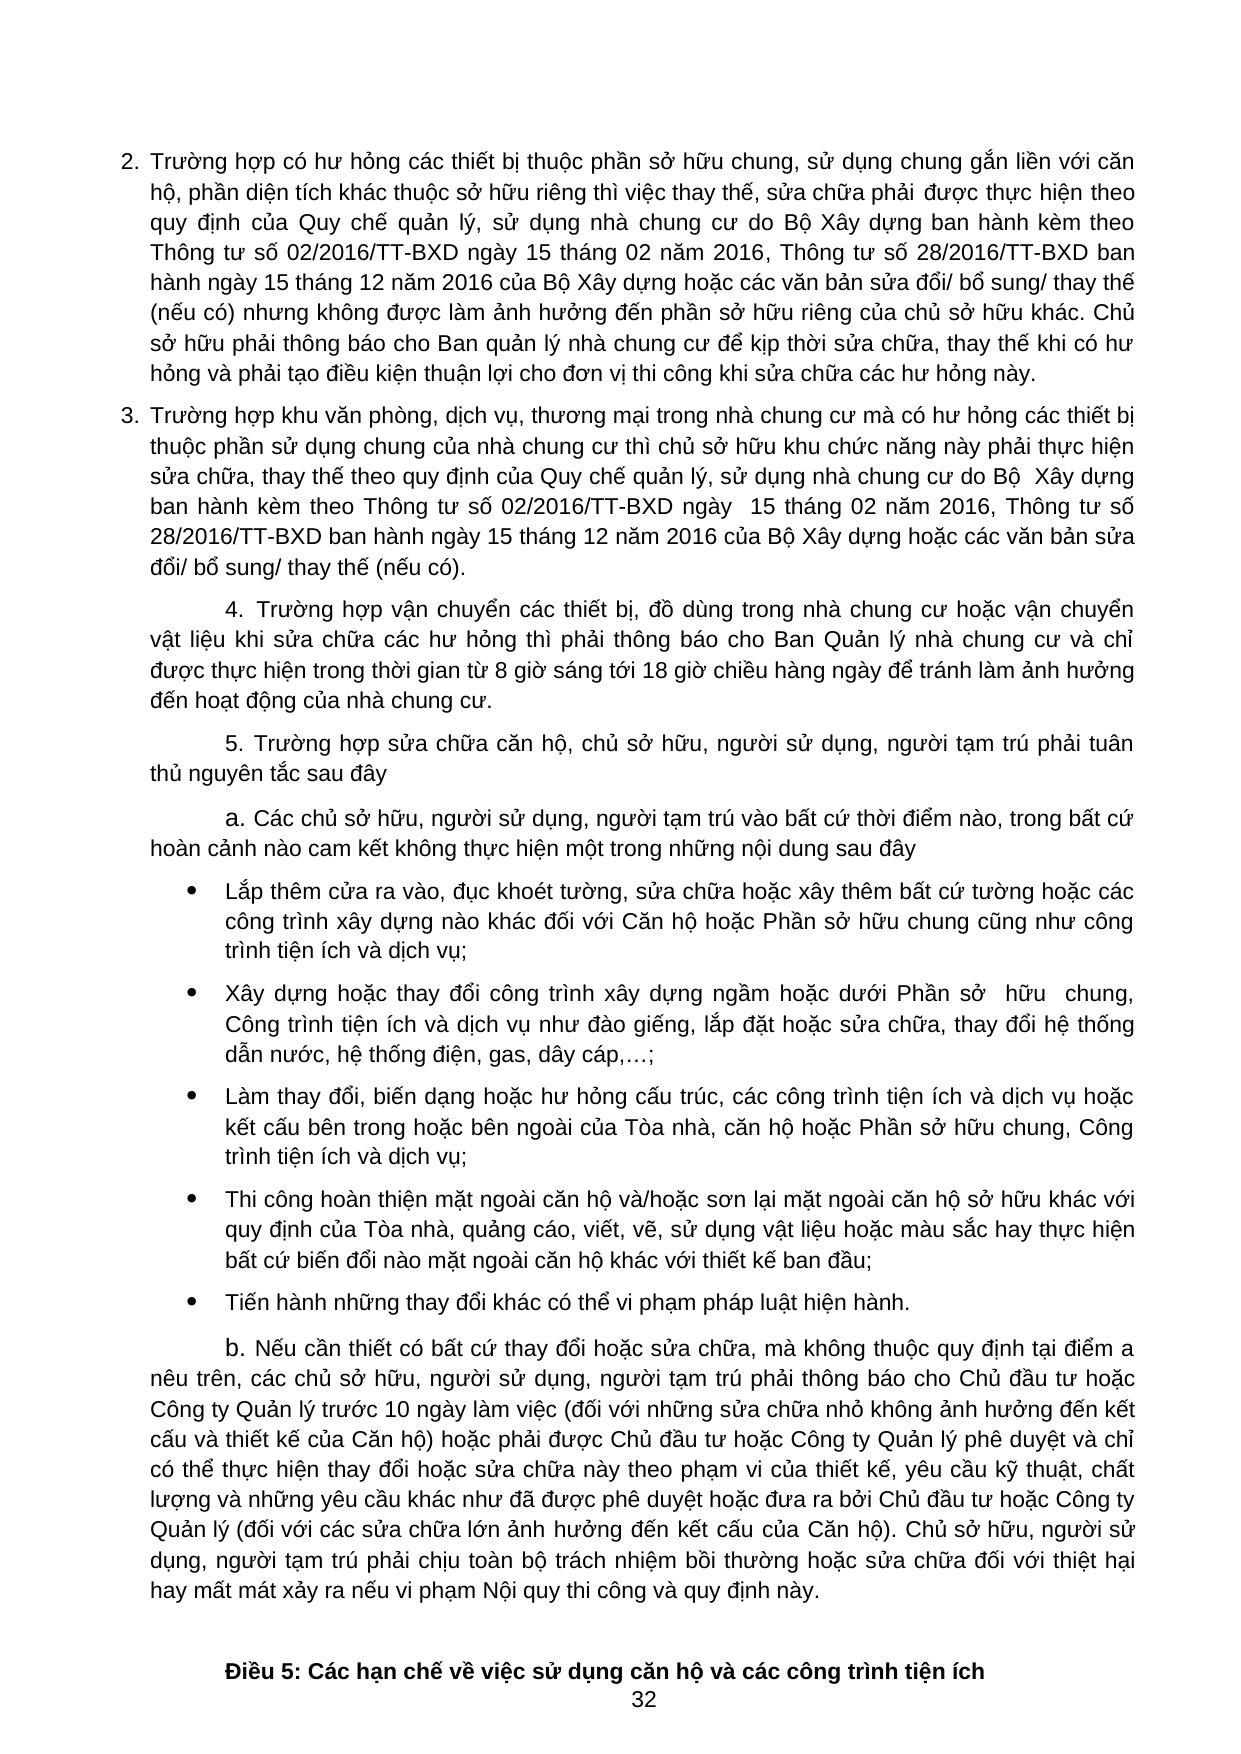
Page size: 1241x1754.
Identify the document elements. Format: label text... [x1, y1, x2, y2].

list Thi công hoàn thiện mặt ngoài căn hộ và/hoặc sơn lại mặt ngoài căn hộ sở hữu khác với quy định của Tòa nhà, quảng cáo, viết, vẽ, sử dụng vật liệu hoặc màu sắc hay thực hiện bất cứ biến đổi nào mặt ngoài căn hộ khác với thiết kế ban đầu; [187, 1186, 1136, 1273]
list Làm thay đổi, biến dạng hoặc hư hỏng cấu trúc, các công trình tiện ích và dịch vụ hoặc kết cấu bên trong hoặc bên ngoài của Tòa nhà, căn hộ hoặc Phần sở hữu chung, Công trình tiện ích và dịch vụ; [187, 1083, 1135, 1169]
list Lắp thêm cửa ra vào, đục khoét tường, sửa chữa hoặc xây thêm bất cứ tường hoặc các công trình xây dựng nào khác đối với Căn hộ hoặc Phần sở hữu chung cũng như công trình tiện ích và dịch vụ; [187, 878, 1134, 964]
list Trường hợp vận chuyển các thiết bị, đồ dùng trong nhà chung cư hoặc vận chuyển vật liệu khi sửa chữa các hư hỏng thì phải thông báo cho Ban Quản lý nhà chung cư và chỉ được thực hiện trong thời gian từ 8 giờ sáng tới 18 giờ chiều hàng ngày để tránh làm ảnh hưởng đến hoạt động của nhà chung cư. [150, 596, 1135, 713]
list Trường hợp sửa chữa căn hộ, chủ sở hữu, người sử dụng, người tạm trú phải tuân thủ nguyên tắc sau đây [150, 729, 1135, 786]
list Nếu cần thiết có bất cứ thay đổi hoặc sửa chữa, mà không thuộc quy định tại điểm a nêu trên, các chủ sở hữu, người sử dụng, người tạm trú phải thông báo cho Chủ đầu tư hoặc Công ty Quản lý trước 10 ngày làm việc (đối với những sửa chữa nhỏ không ảnh hưởng đến kết cấu và thiết kế của Căn hộ) hoặc phải được Chủ đầu tư hoặc Công ty Quản lý phê duyệt và chỉ có thể thực hiện thay đổi hoặc sửa chữa này theo phạm vi của thiết kế, yêu cầu kỹ thuật, chất lượng và những yêu cầu khác như đã được phê duyệt hoặc đưa ra bởi Chủ đầu tư hoặc Công ty Quản lý (đối với các sửa chữa lớn ảnh hưởng đến kết cấu của Căn hộ). Chủ sở hữu, người sử dụng, người tạm trú phải chịu toàn bộ trách nhiệm bồi thường hoặc sửa chữa đối với thiệt hại hay mất mát xảy ra nếu vi phạm Nội quy thi công và quy định này. [150, 1333, 1136, 1603]
list Các chủ sở hữu, người sử dụng, người tạm trú vào bất cứ thời điểm nào, trong bất cứ hoàn cảnh nào cam kết không thực hiện một trong những nội dung sau đây [150, 803, 1135, 862]
list Trường hợp có hư hỏng các thiết bị thuộc phần sở hữu chung, sử dụng chung gắn liền với căn hộ, phần diện tích khác thuộc sở hữu riêng thì việc thay thế, sửa chữa phải được thực hiện theo quy định của Quy chế quản lý, sử dụng nhà chung cư do Bộ Xây dựng ban hành kèm theo Thông tư số 02/2016/TT-BXD ngày 15 tháng 02 năm 2016, Thông tư số 28/2016/TT-BXD ban hành ngày 15 tháng 12 năm 2016 của Bộ Xây dựng hoặc các văn bản sửa đổi/ bổ sung/ thay thế (nếu có) nhưng không được làm ảnh hưởng đến phần sở hữu riêng của chủ sở hữu khác. Chủ sở hữu phải thông báo cho Ban quản lý nhà chung cư để kịp thời sửa chữa, thay thế khi có hư hỏng và phải tạo điều kiện thuận lợi cho đơn vị thi công khi sửa chữa các hư hỏng này. [121, 148, 1136, 386]
list Tiến hành những thay đổi khác có thể vi phạm pháp luật hiện hành. [187, 1289, 1213, 1316]
list Xây dựng hoặc thay đổi công trình xây dựng ngầm hoặc dưới Phần sở hữu chung, Công trình tiện ích và dịch vụ như đào giếng, lắp đặt hoặc sửa chữa, thay đổi hệ thống dẫn nước, hệ thống điện, gas, dây cáp,…; [187, 980, 1135, 1067]
list Trường hợp khu văn phòng, dịch vụ, thương mại trong nhà chung cư mà có hư hỏng các thiết bị thuộc phần sử dụng chung của nhà chung cư thì chủ sở hữu khu chức năng này phải thực hiện sửa chữa, thay thế theo quy định của Quy chế quản lý, sử dụng nhà chung cư do Bộ Xây dựng ban hành kèm theo Thông tư số 02/2016/TT-BXD ngày 15 tháng 02 năm 2016, Thông tư số 28/2016/TT-BXD ban hành ngày 15 tháng 12 năm 2016 của Bộ Xây dựng hoặc các văn bản sửa đổi/ bổ sung/ thay thế (nếu có). [121, 402, 1136, 580]
text Điều 5: Các hạn chế về việc sử dụng căn hộ và các công trình tiện ích [225, 1658, 1213, 1684]
